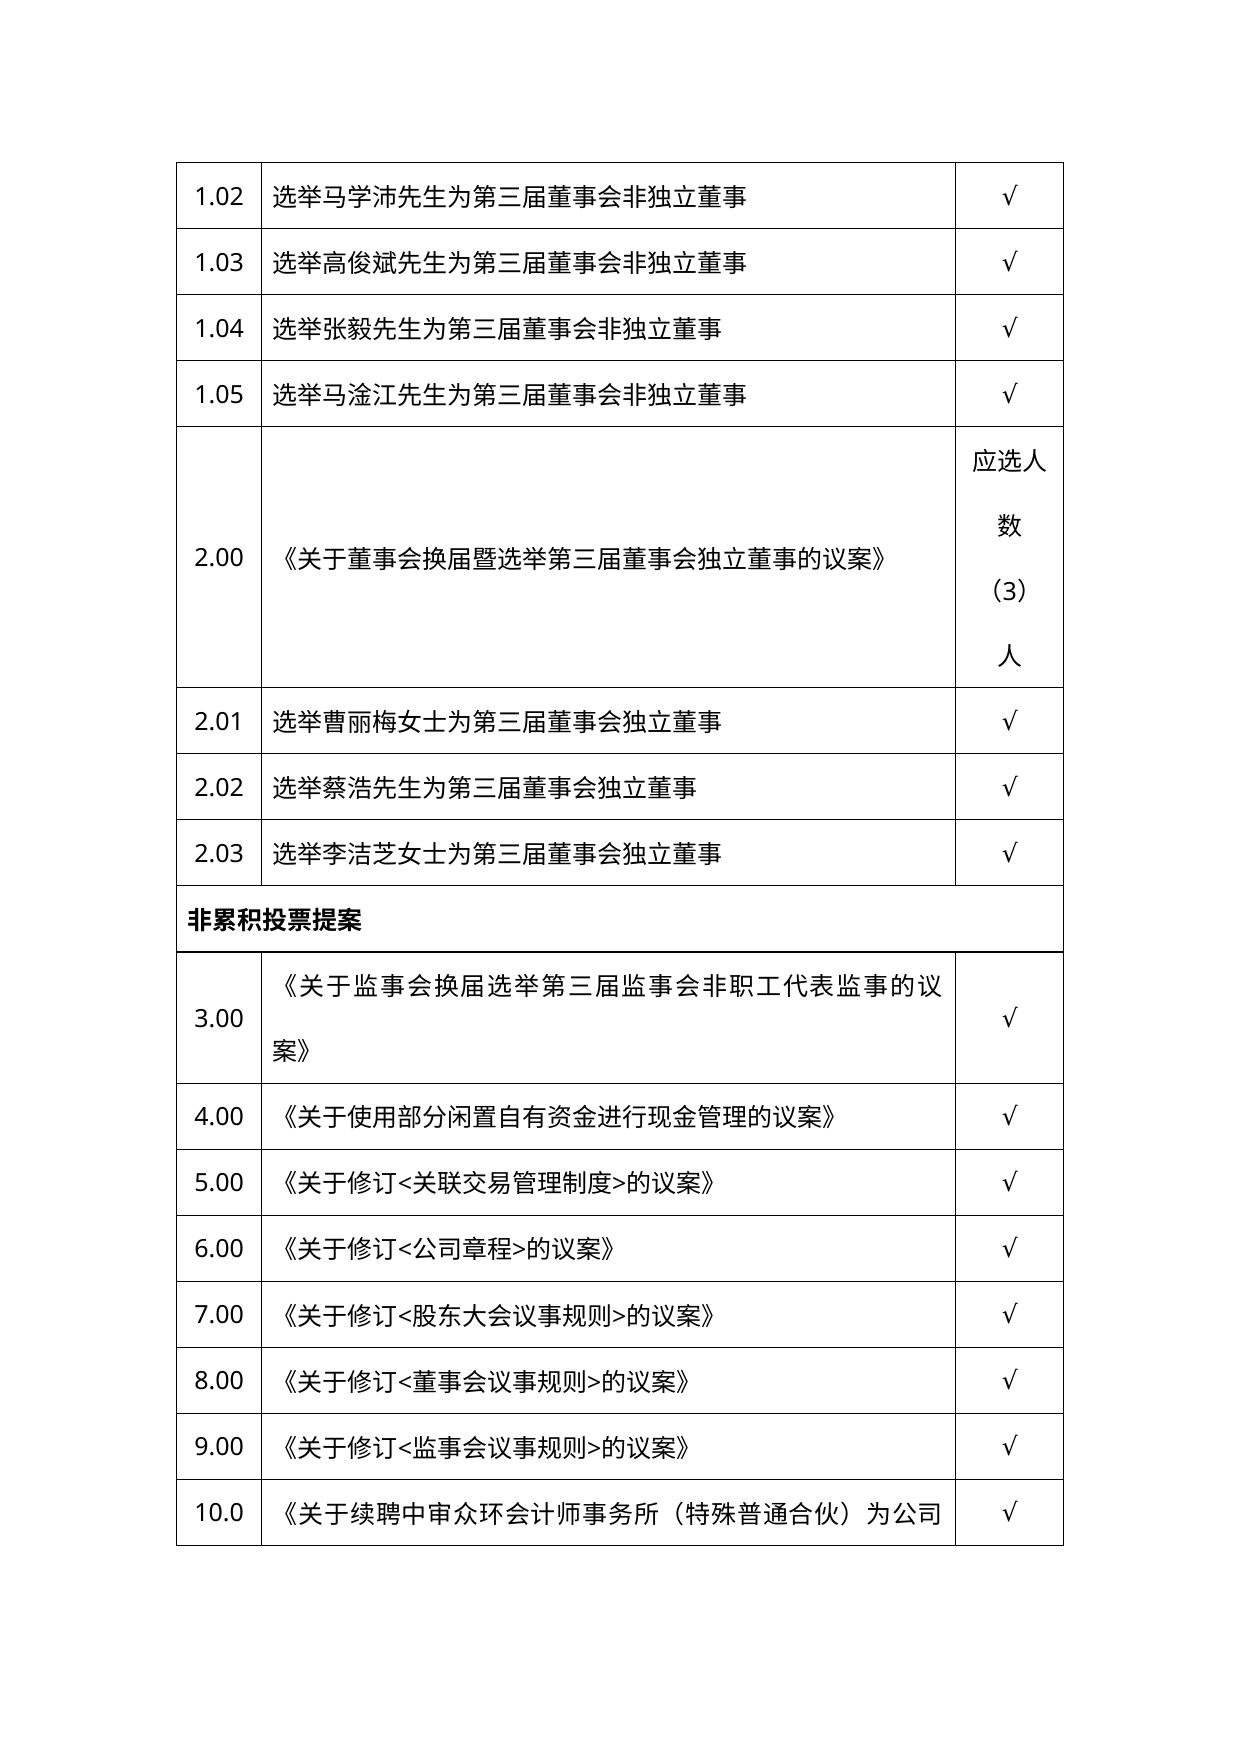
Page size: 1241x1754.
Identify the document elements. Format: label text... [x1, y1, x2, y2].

table_cell 5.00 [177, 1150, 261, 1214]
table_cell 6.00 [177, 1216, 261, 1281]
table_cell √ [956, 1150, 1063, 1214]
table_cell √ [956, 163, 1063, 228]
table_cell 非累积投票提案 [177, 886, 1063, 951]
table_cell 《关于使用部分闲置自有资金进行现金管理的议案》 [262, 1084, 955, 1148]
table_cell 7.00 [177, 1282, 261, 1347]
table_cell 1.04 [177, 295, 261, 360]
table_cell 1.03 [177, 229, 261, 294]
table_cell 《关于董事会换届暨选举第三届董事会独立董事的议案》 [262, 427, 955, 687]
table_cell √ [956, 754, 1063, 819]
table_cell 2.00 [177, 427, 261, 687]
table_cell 选举马淦江先生为第三届董事会非独立董事 [262, 361, 955, 426]
table_cell √ [956, 361, 1063, 426]
table_cell √ [956, 1480, 1063, 1545]
table_cell 3.00 [177, 953, 261, 1082]
table_cell 《关于修订<董事会议事规则>的议案》 [262, 1348, 955, 1413]
table_cell 《关于修订<监事会议事规则>的议案》 [262, 1414, 955, 1479]
table_cell √ [956, 229, 1063, 294]
table_cell 选举张毅先生为第三届董事会非独立董事 [262, 295, 955, 360]
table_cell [262, 1480, 955, 1545]
table_cell 《关于监事会换届选举第三届监事会非职工代表监事的议案》 [262, 953, 955, 1082]
table_cell 选举李洁芝女士为第三届董事会独立董事 [262, 820, 955, 885]
table_cell 8.00 [177, 1348, 261, 1413]
table_cell 应选人数（3）人 [956, 427, 1063, 687]
table_cell √ [956, 1084, 1063, 1148]
table_cell 选举高俊斌先生为第三届董事会非独立董事 [262, 229, 955, 294]
table_cell 《关于修订<关联交易管理制度>的议案》 [262, 1150, 955, 1214]
table_cell 2.01 [177, 688, 261, 753]
table_cell √ [956, 820, 1063, 885]
table_cell 选举蔡浩先生为第三届董事会独立董事 [262, 754, 955, 819]
table_cell 1.05 [177, 361, 261, 426]
table_cell √ [956, 1216, 1063, 1281]
table_cell 2.03 [177, 820, 261, 885]
table_cell 9.00 [177, 1414, 261, 1479]
table_cell √ [956, 1348, 1063, 1413]
table_cell 《关于修订<公司章程>的议案》 [262, 1216, 955, 1281]
table_cell √ [956, 295, 1063, 360]
table_cell √ [956, 688, 1063, 753]
table_cell √ [956, 1282, 1063, 1347]
table_cell 10.00 [177, 1480, 261, 1545]
table_cell 《关于修订<股东大会议事规则>的议案》 [262, 1282, 955, 1347]
table_cell √ [956, 953, 1063, 1082]
table_cell 选举马学沛先生为第三届董事会非独立董事 [262, 163, 955, 228]
table_cell 2.02 [177, 754, 261, 819]
table_cell √ [956, 1414, 1063, 1479]
table_cell 1.02 [177, 163, 261, 228]
table_cell 4.00 [177, 1084, 261, 1148]
table_cell 选举曹丽梅女士为第三届董事会独立董事 [262, 688, 955, 753]
